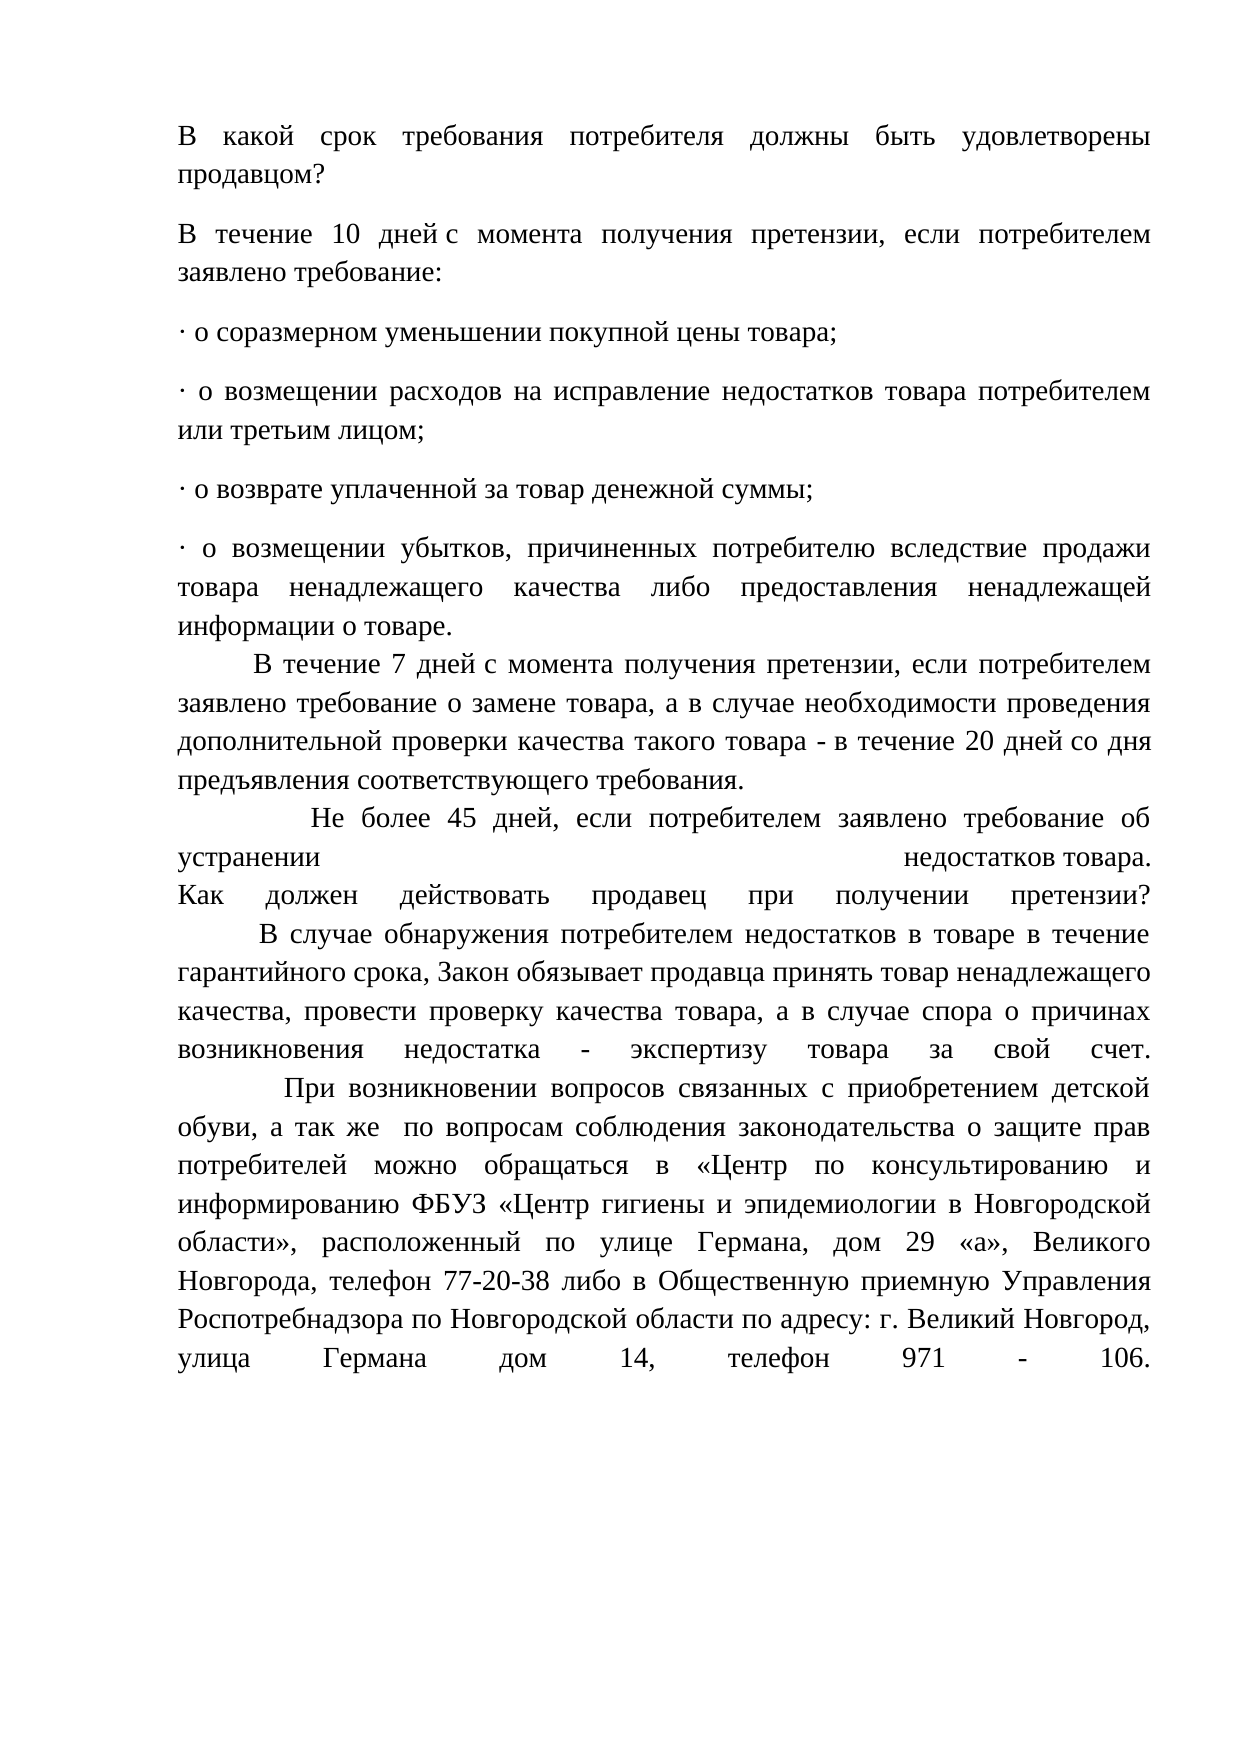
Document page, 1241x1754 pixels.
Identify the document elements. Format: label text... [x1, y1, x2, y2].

text В какой срок требования потребителя должны быть удовлетворены продавцом? [177, 118, 1152, 190]
text В течение 10 дней с момента получения претензии, если потребителем заявлено требование: [177, 216, 1152, 288]
text · о возмещении убытков, причиненных потребителю вследствие продажи товара ненадлежащего качества либо предоставления ненадлежащей информации о товаре. В течение 7 дней с момента получения претензии, если потребителем заявлено требование о замене товара, а в случае необходимости проведения дополнительной проверки качества такого товара - в течение 20 дней со дня предъявления соответствующего требования. Не более 45 дней, если потребителем заявлено требование об устранении недостатков товара. Как должен действовать продавец при получении претензии? В случае обнаружения потребителем недостатков в товаре в течение гарантийного срока, Закон обязывает продавца принять товар ненадлежащего качества, провести проверку качества товара, а в случае спора о причинах возникновения недостатка - экспертизу товара за свой счет. При возникновении вопросов связанных с приобретением детской обуви, а так же по вопросам соблюдения законодательства о защите прав потребителей можно обращаться в «Центр по консультированию и информированию ФБУЗ «Центр гигиены и эпидемиологии в Новгородской области», расположенный по улице Германа, дом 29 «а», Великого Новгорода, телефон 77-20-38 либо в Общественную приемную Управления Роспотребнадзора по Новгородской области по адресу: г. Великий Новгород, улица Германа дом 14, телефон 971 - 106. [177, 531, 1152, 1406]
text · о возврате уплаченной за товар денежной суммы; [177, 471, 1152, 505]
text · о возмещении расходов на исправление недостатков товара потребителем или третьим лицом; [177, 373, 1152, 445]
text · о соразмерном уменьшении покупной цены товара; [177, 314, 1152, 347]
